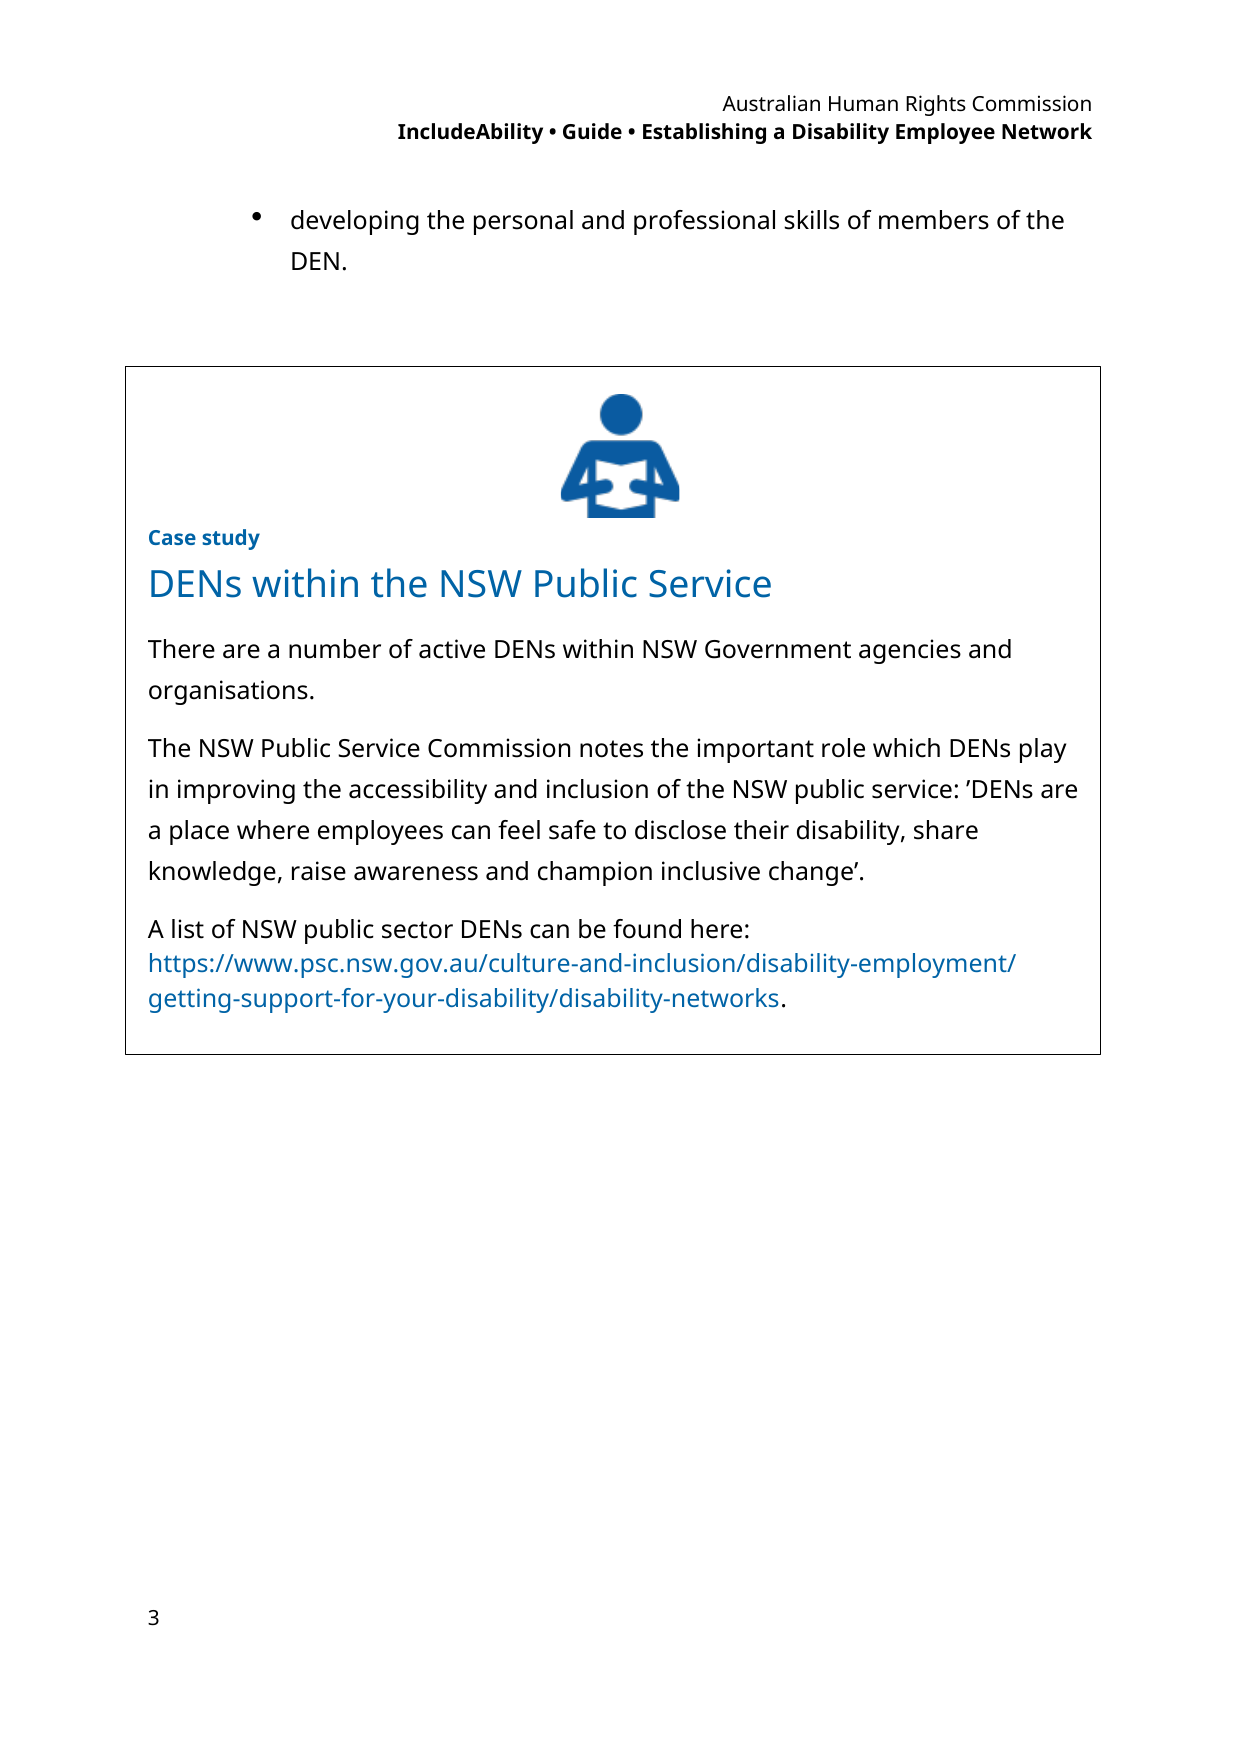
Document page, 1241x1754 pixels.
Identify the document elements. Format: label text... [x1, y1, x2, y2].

text The NSW Public Service Commission notes the important role which DENs play in improving the accessibility and inclusion of the NSW public service: ’DENs are a place where employees can feel safe to disclose their disability, share knowledge, raise awareness and champion inclusive change’. [148, 731, 1092, 888]
subtitle DENs within the NSW Public Service [148, 557, 1092, 608]
text There are a number of active DENs within NSW Government agencies and organisations. [148, 632, 1092, 707]
subtitle Case study [148, 523, 1092, 551]
list developing the personal and professional skills of members of the DEN. [252, 202, 1092, 277]
text A list of NSW public sector DENs can be found here: https://www.psc.nsw.gov.au/culture-and-inclusion/disability-employment/getting-support-for-your-disability/disability-networks. [148, 912, 1092, 1014]
